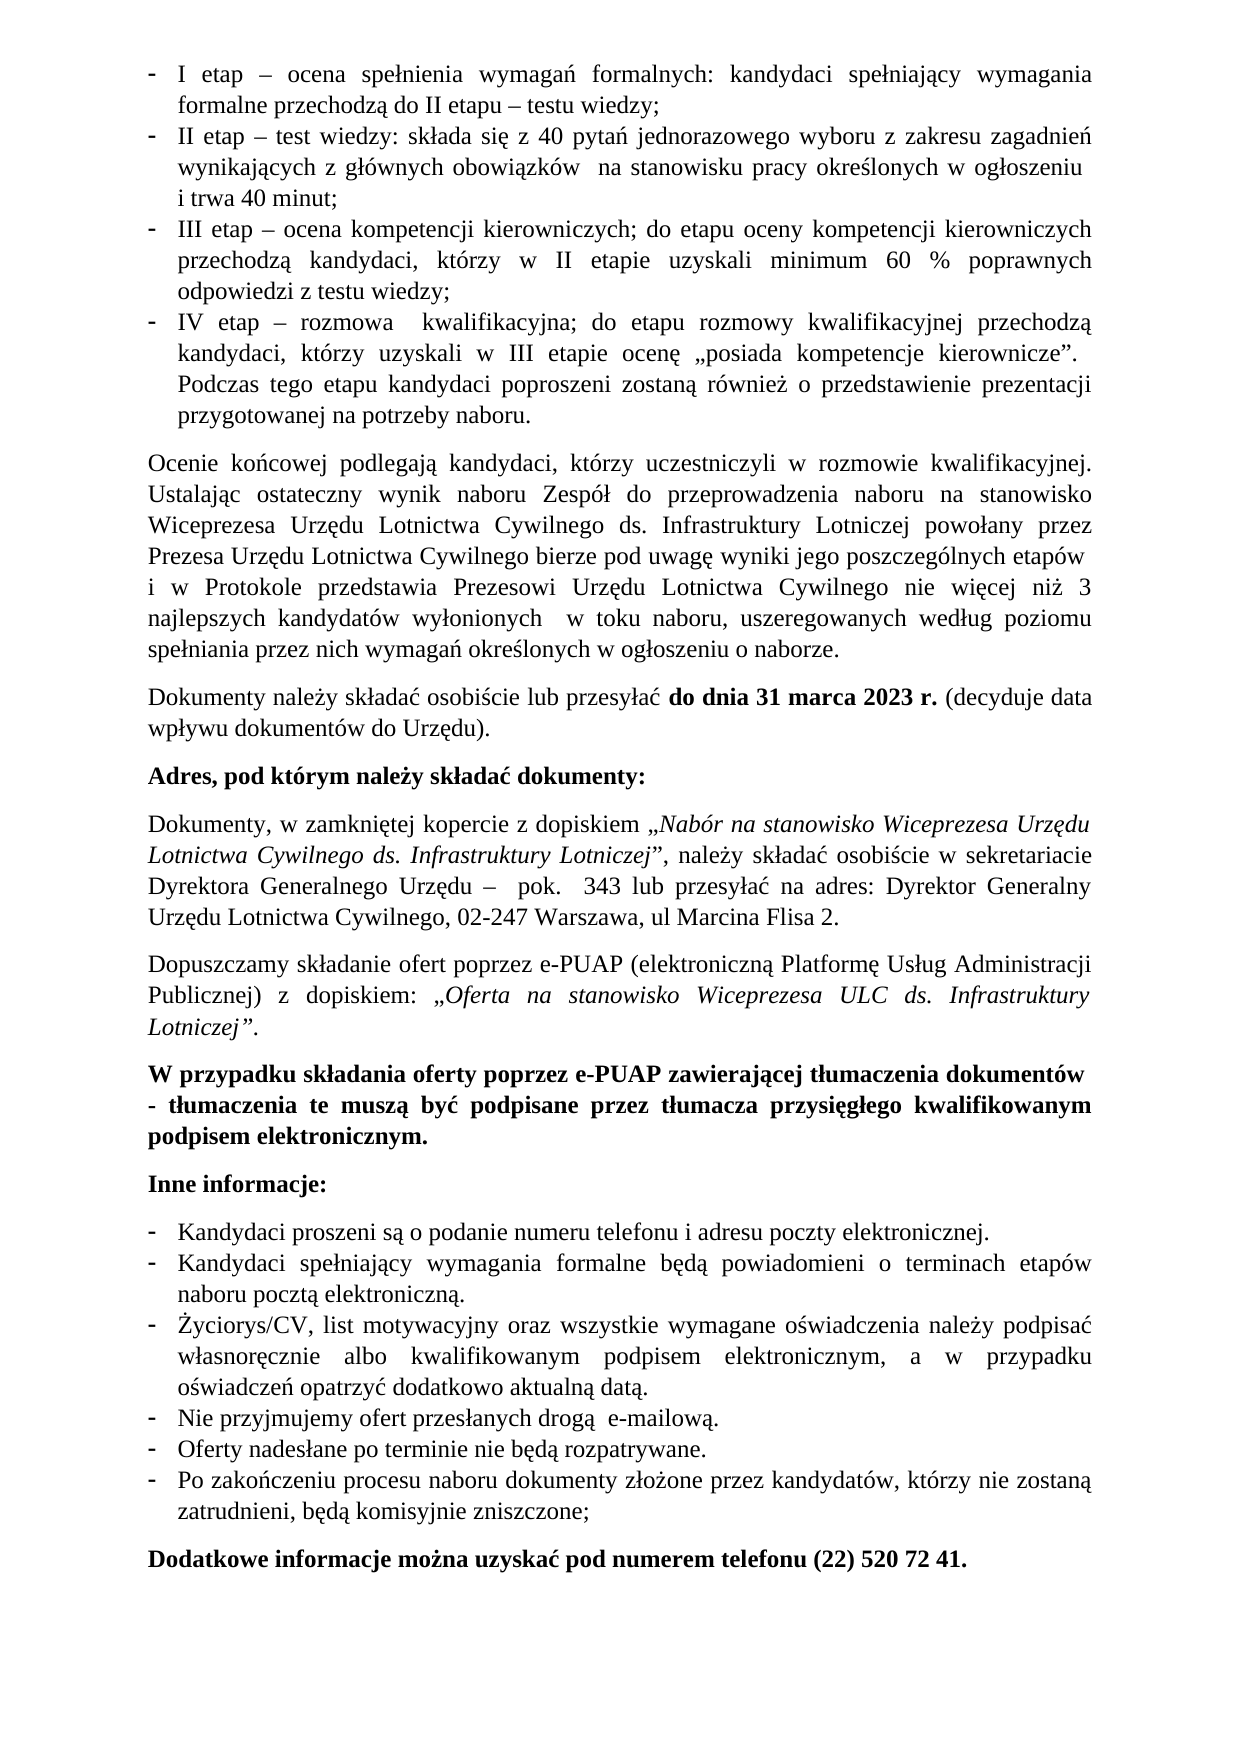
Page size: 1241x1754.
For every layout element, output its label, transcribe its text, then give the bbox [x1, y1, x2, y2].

list Po zakończeniu procesu naboru dokumenty złożone przez kandydatów, którzy nie zostaną zatrudnieni, będą komisyjnie zniszczone; [148, 1465, 1093, 1525]
list Kandydaci proszeni są o podanie numeru telefonu i adresu poczty elektronicznej. [148, 1217, 1093, 1246]
list II etap – test wiedzy: składa się z 40 pytań jednorazowego wyboru z zakresu zagadnień wynikających z głównych obowiązków na stanowisku pracy określonych w ogłoszeniu i trwa 40 minut; [148, 121, 1093, 212]
list Kandydaci spełniający wymagania formalne będą powiadomieni o terminach etapów naboru pocztą elektroniczną. [148, 1248, 1093, 1308]
list Życiorys/CV, list motywacyjny oraz wszystkie wymagane oświadczenia należy podpisać własnoręcznie albo kwalifikowanym podpisem elektronicznym, a w przypadku oświadczeń opatrzyć dodatkowo aktualną datą. [148, 1310, 1093, 1401]
list III etap – ocena kompetencji kierowniczych; do etapu oceny kompetencji kierowniczych przechodzą kandydaci, którzy w II etapie uzyskali minimum 60 % poprawnych odpowiedzi z testu wiedzy; [148, 214, 1093, 305]
text Dokumenty należy składać osobiście lub przesyłać do dnia 31 marca 2023 r. (decyduje data wpływu dokumentów do Urzędu). [148, 682, 1093, 742]
text Ocenie końcowej podlegają kandydaci, którzy uczestniczyli w rozmowie kwalifikacyjnej. Ustalając ostateczny wynik naboru Zespół do przeprowadzenia naboru na stanowisko Wiceprezesa Urzędu Lotnictwa Cywilnego ds. Infrastruktury Lotniczej powołany przez Prezesa Urzędu Lotnictwa Cywilnego bierze pod uwagę wyniki jego poszczególnych etapów i w Protokole przedstawia Prezesowi Urzędu Lotnictwa Cywilnego nie więcej niż 3 najlepszych kandydatów wyłonionych w toku naboru, uszeregowanych według poziomu spełniania przez nich wymagań określonych w ogłoszeniu o naborze. [148, 448, 1093, 663]
list Nie przyjmujemy ofert przesłanych drogą e-mailową. [148, 1403, 1093, 1432]
text Dodatkowe informacje można uzyskać pod numerem telefonu (22) 520 72 41. [148, 1544, 1093, 1573]
text Inne informacje: [148, 1169, 1093, 1198]
text W przypadku składania oferty poprzez e-PUAP zawierającej tłumaczenia dokumentów - tłumaczenia te muszą być podpisane przez tłumacza przysięgłego kwalifikowanym podpisem elektronicznym. [148, 1059, 1093, 1150]
list I etap – ocena spełnienia wymagań formalnych: kandydaci spełniający wymagania formalne przechodzą do II etapu – testu wiedzy; [148, 59, 1093, 119]
list Oferty nadesłane po terminie nie będą rozpatrywane. [148, 1434, 1093, 1463]
text Dopuszczamy składanie ofert poprzez e-PUAP (elektroniczną Platformę Usług Administracji Publicznej) z dopiskiem: „Oferta na stanowisko Wiceprezesa ULC ds. Infrastruktury Lotniczej”. [148, 949, 1093, 1040]
list IV etap – rozmowa kwalifikacyjna; do etapu rozmowy kwalifikacyjnej przechodzą kandydaci, którzy uzyskali w III etapie ocenę „posiada kompetencje kierownicze”. Podczas tego etapu kandydaci poproszeni zostaną również o przedstawienie prezentacji przygotowanej na potrzeby naboru. [148, 307, 1093, 429]
text Adres, pod którym należy składać dokumenty: [148, 761, 1093, 790]
text Dokumenty, w zamkniętej kopercie z dopiskiem „Nabór na stanowisko Wiceprezesa Urzędu Lotnictwa Cywilnego ds. Infrastruktury Lotniczej”, należy składać osobiście w sekretariacie Dyrektora Generalnego Urzędu – pok. 343 lub przesyłać na adres: Dyrektor Generalny Urzędu Lotnictwa Cywilnego, 02-247 Warszawa, ul Marcina Flisa 2. [148, 809, 1093, 931]
